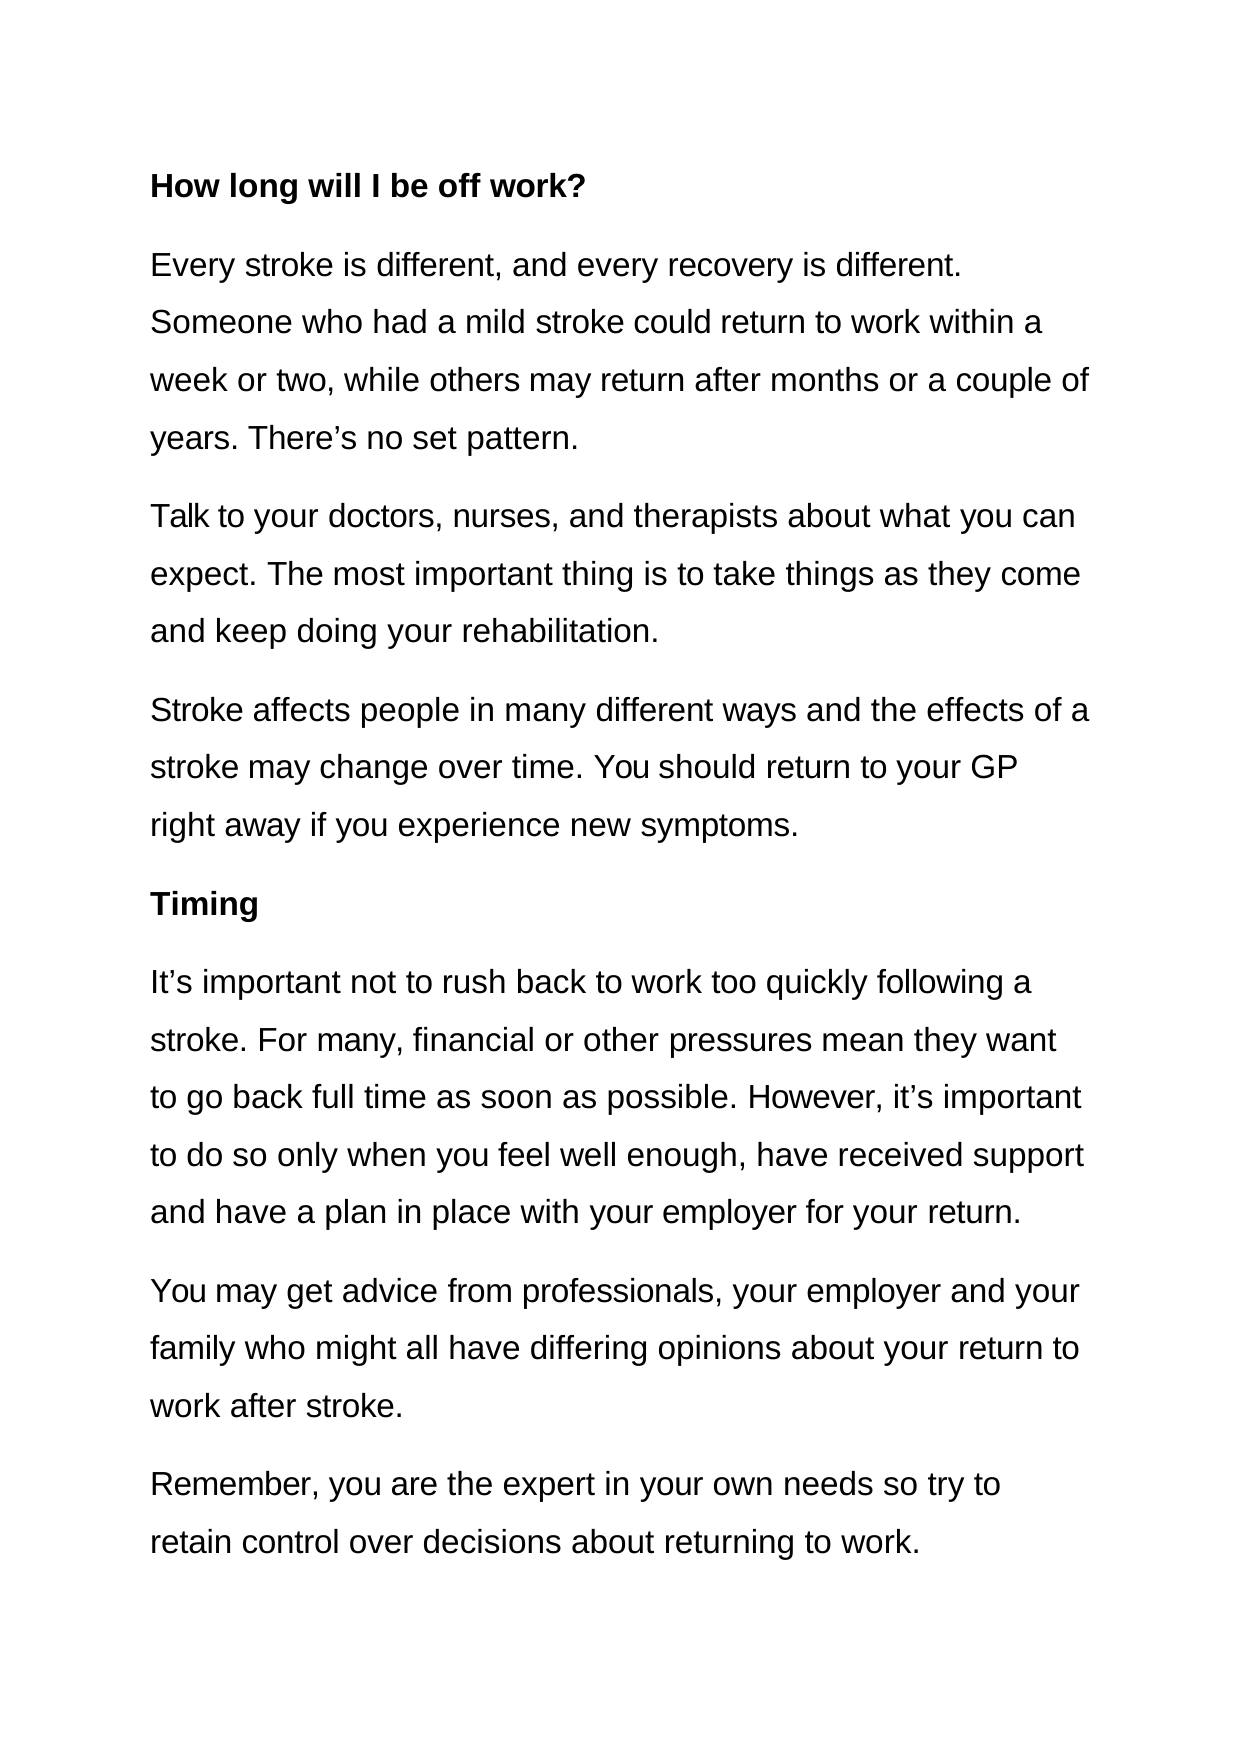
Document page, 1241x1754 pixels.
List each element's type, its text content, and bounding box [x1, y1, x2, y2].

text Remember, you are the expert in your own needs so try to retain control over decisions about returning to work. [150, 1464, 1090, 1561]
text Stroke affects people in many different ways and the effects of a stroke may change over time. You should return to your GP right away if you experience new symptoms. [150, 690, 1090, 843]
text You may get advice from professionals, your employer and your family who might all have differing opinions about your return to work after stroke. [150, 1271, 1090, 1424]
text Talk to your doctors, nurses, and therapists about what you can expect. The most important thing is to take things as they come and keep doing your rehabilitation. [150, 496, 1090, 650]
subtitle Timing [150, 883, 1090, 922]
text It’s important not to rush back to work too quickly following a stroke. For many, financial or other pressures mean they want to go back full time as soon as possible. However, it’s important to do so only when you feel well enough, have received support and have a plan in place with your employer for your return. [150, 962, 1090, 1231]
subtitle How long will I be off work? [150, 167, 1090, 205]
text Every stroke is different, and every recovery is different. Someone who had a mild stroke could return to work within a week or two, while others may return after months or a couple of years. There’s no set pattern. [150, 245, 1090, 456]
